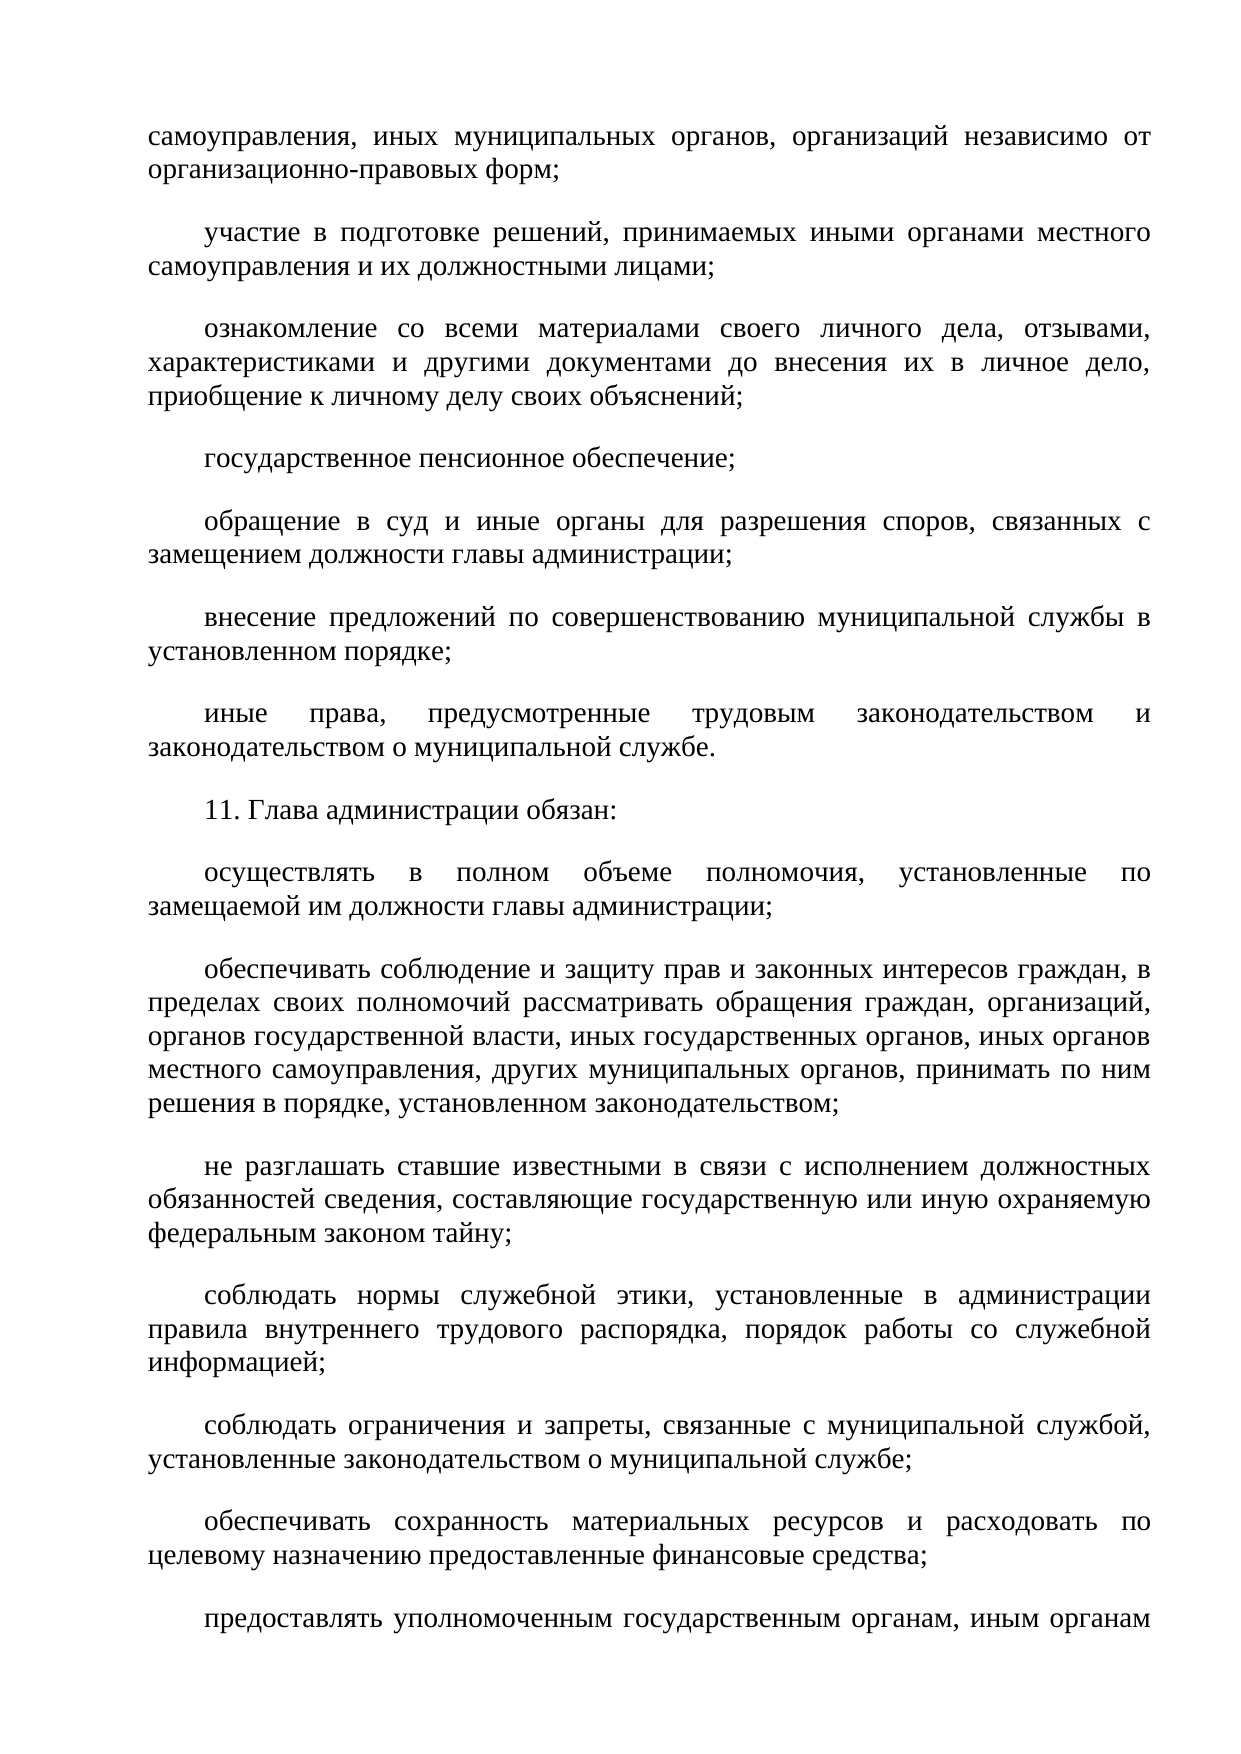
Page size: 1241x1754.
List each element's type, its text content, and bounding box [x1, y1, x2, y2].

text соблюдать ограничения и запреты, связанные с муниципальной службой, установленные законодательством о муниципальной службе; [148, 1407, 1152, 1474]
text участие в подготовке решений, принимаемых иными органами местного самоуправления и их должностными лицами; [148, 214, 1152, 281]
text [148, 118, 1152, 185]
text внесение предложений по совершенствованию муниципальной службы в установленном порядке; [148, 599, 1152, 666]
text обеспечивать сохранность материальных ресурсов и расходовать по целевому назначению предоставленные финансовые средства; [148, 1503, 1152, 1571]
text обращение в суд и иные органы для разрешения споров, связанных с замещением должности главы администрации; [148, 503, 1152, 570]
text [148, 1600, 1152, 1633]
text иные права, предусмотренные трудовым законодательством и законодательством о муниципальной службе. [148, 696, 1152, 763]
text не разглашать ставшие известными в связи с исполнением должностных обязанностей сведения, составляющие государственную или иную охраняемую федеральным законом тайну; [148, 1148, 1152, 1248]
text государственное пенсионное обеспечение; [148, 440, 1152, 474]
text 11. Глава администрации обязан: [148, 792, 1152, 825]
text соблюдать нормы служебной этики, установленные в администрации правила внутреннего трудового распорядка, порядок работы со служебной информацией; [148, 1277, 1152, 1378]
text обеспечивать соблюдение и защиту прав и законных интересов граждан, в пределах своих полномочий рассматривать обращения граждан, организаций, органов государственной власти, иных государственных органов, иных органов местного самоуправления, других муниципальных органов, принимать по ним решения в порядке, установленном законодательством; [148, 951, 1152, 1118]
text ознакомление со всеми материалами своего личного дела, отзывами, характеристиками и другими документами до внесения их в личное дело, приобщение к личному делу своих объяснений; [148, 311, 1152, 411]
text осуществлять в полном объеме полномочия, установленные по замещаемой им должности главы администрации; [148, 854, 1152, 922]
